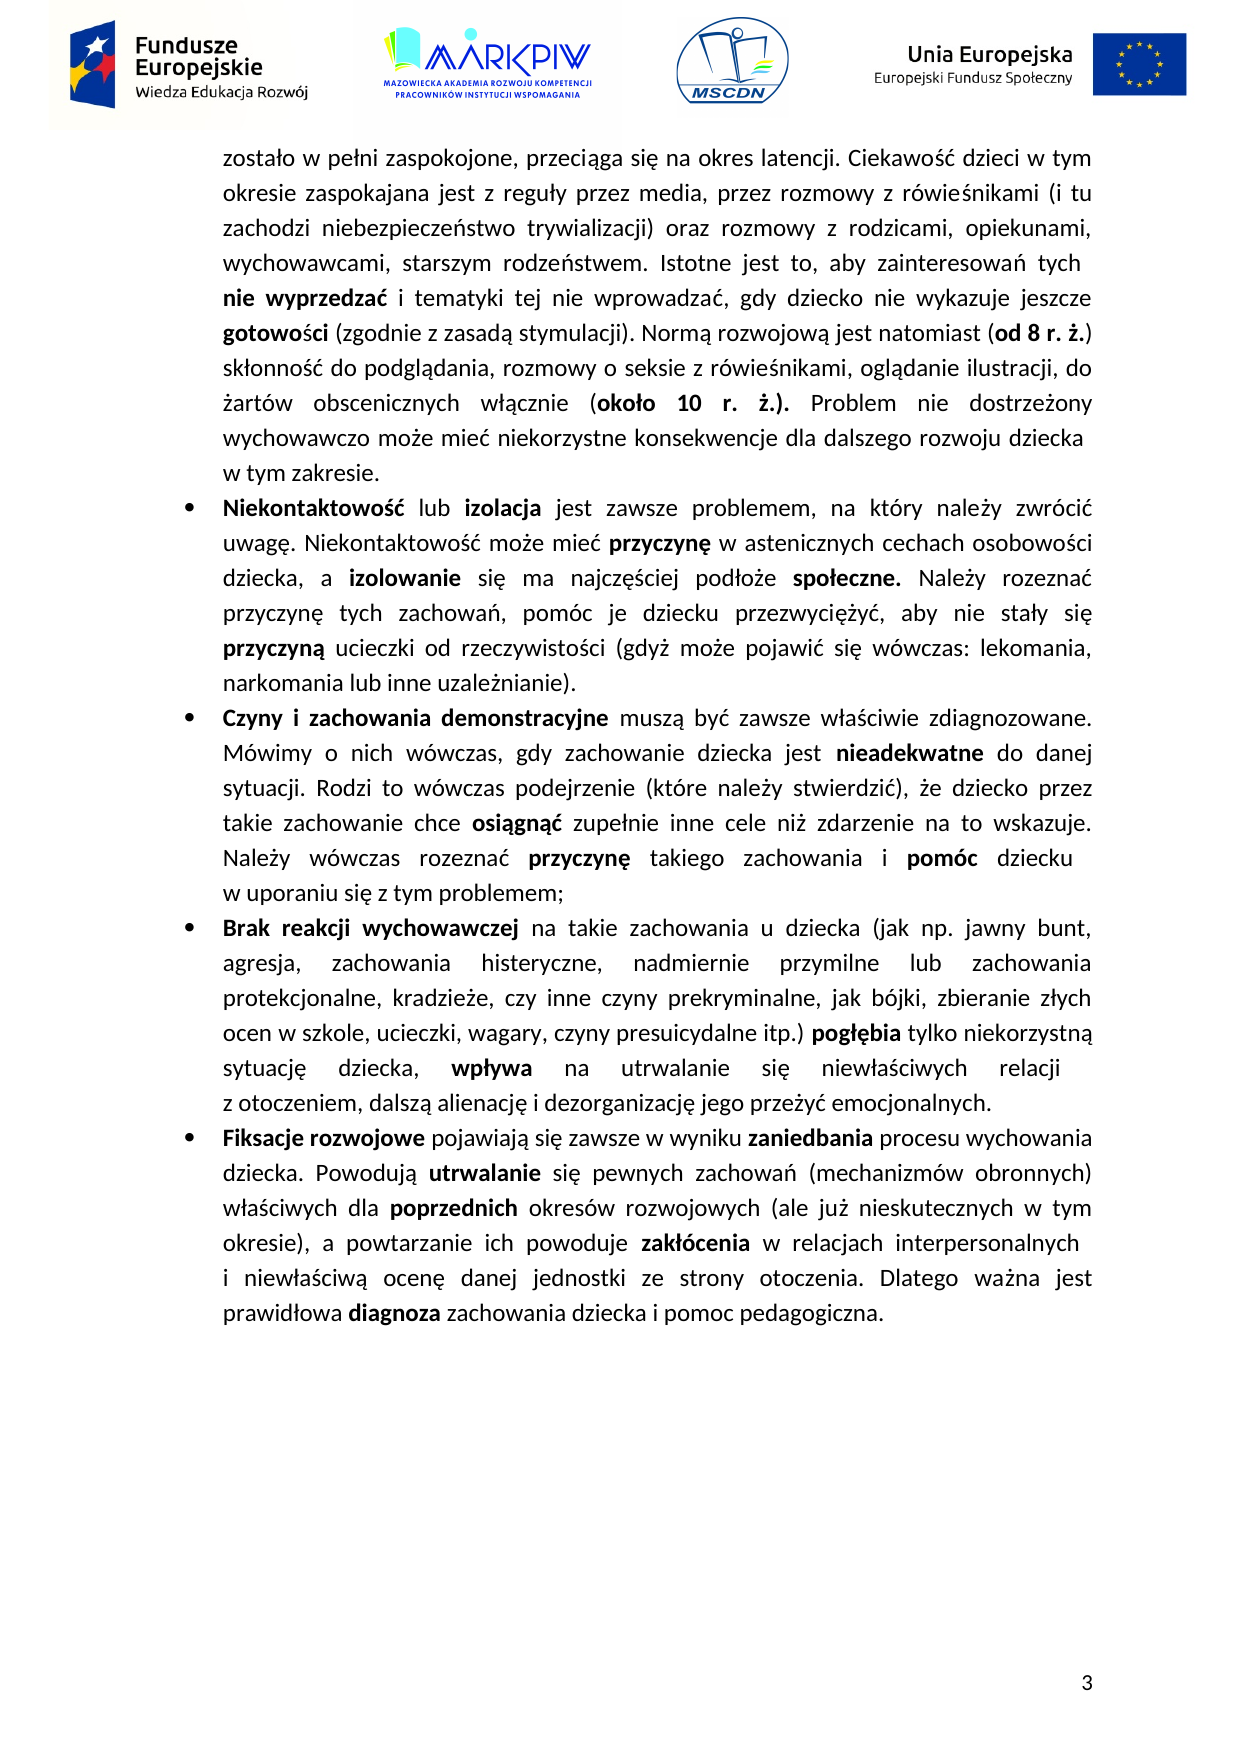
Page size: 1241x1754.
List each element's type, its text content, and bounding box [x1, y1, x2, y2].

picture [676, 17, 789, 118]
list Niekontaktowość lub izolacja jest zawsze problemem, na który należy zwrócić uwagę. Niekontaktowość może mieć przyczynę w astenicznych cechach osobowości dziecka, a izolowanie się ma najczęściej podłoże społeczne. Należy rozeznać przyczynę tych zachowań, pomóc je dziecku przezwyciężyć, aby nie stały się przyczyną ucieczki od rzeczywistości (gdyż może pojawić się wówczas: lekomania, narkomania lub inne uzależnianie). [185, 492, 1092, 697]
picture [48, 0, 329, 130]
list Brak reakcji wychowawczej na takie zachowania u dziecka (jak np. jawny bunt, agresja, zachowania histeryczne, nadmiernie przymilne lub zachowania protekcjonalne, kradzieże, czy inne czyny prekryminalne, jak bójki, zbieranie złych ocen w szkole, ucieczki, wagary, czyny presuicydalne itp.) pogłębia tylko niekorzystną sytuację dziecka, wpływa na utrwalanie się niewłaściwych relacji z otoczeniem, dalszą alienację i dezorganizację jego przeżyć emocjonalnych. [185, 912, 1092, 1117]
list Fiksacje rozwojowe pojawiają się zawsze w wyniku zaniedbania procesu wychowania dziecka. Powodują utrwalanie się pewnych zachowań (mechanizmów obronnych) właściwych dla poprzednich okresów rozwojowych (ale już nieskutecznych w tym okresie), a powtarzanie ich powoduje zakłócenia w relacjach interpersonalnych i niewłaściwą ocenę danej jednostki ze strony otoczenia. Dlatego ważna jest prawidłowa diagnoza zachowania dziecka i pomoc pedagogiczna. [185, 1122, 1092, 1327]
list Czyny i zachowania demonstracyjne muszą być zawsze właściwie zdiagnozowane. Mówimy o nich wówczas, gdy zachowanie dziecka jest nieadekwatne do danej sytuacji. Rodzi to wówczas podejrzenie (które należy stwierdzić), że dziecko przez takie zachowanie chce osiągnąć zupełnie inne cele niż zdarzenie na to wskazuje. Należy wówczas rozeznać przyczynę takiego zachowania i pomóc dziecku w uporaniu się z tym problemem; [185, 702, 1092, 907]
picture [854, 12, 1207, 116]
picture [353, 0, 622, 142]
